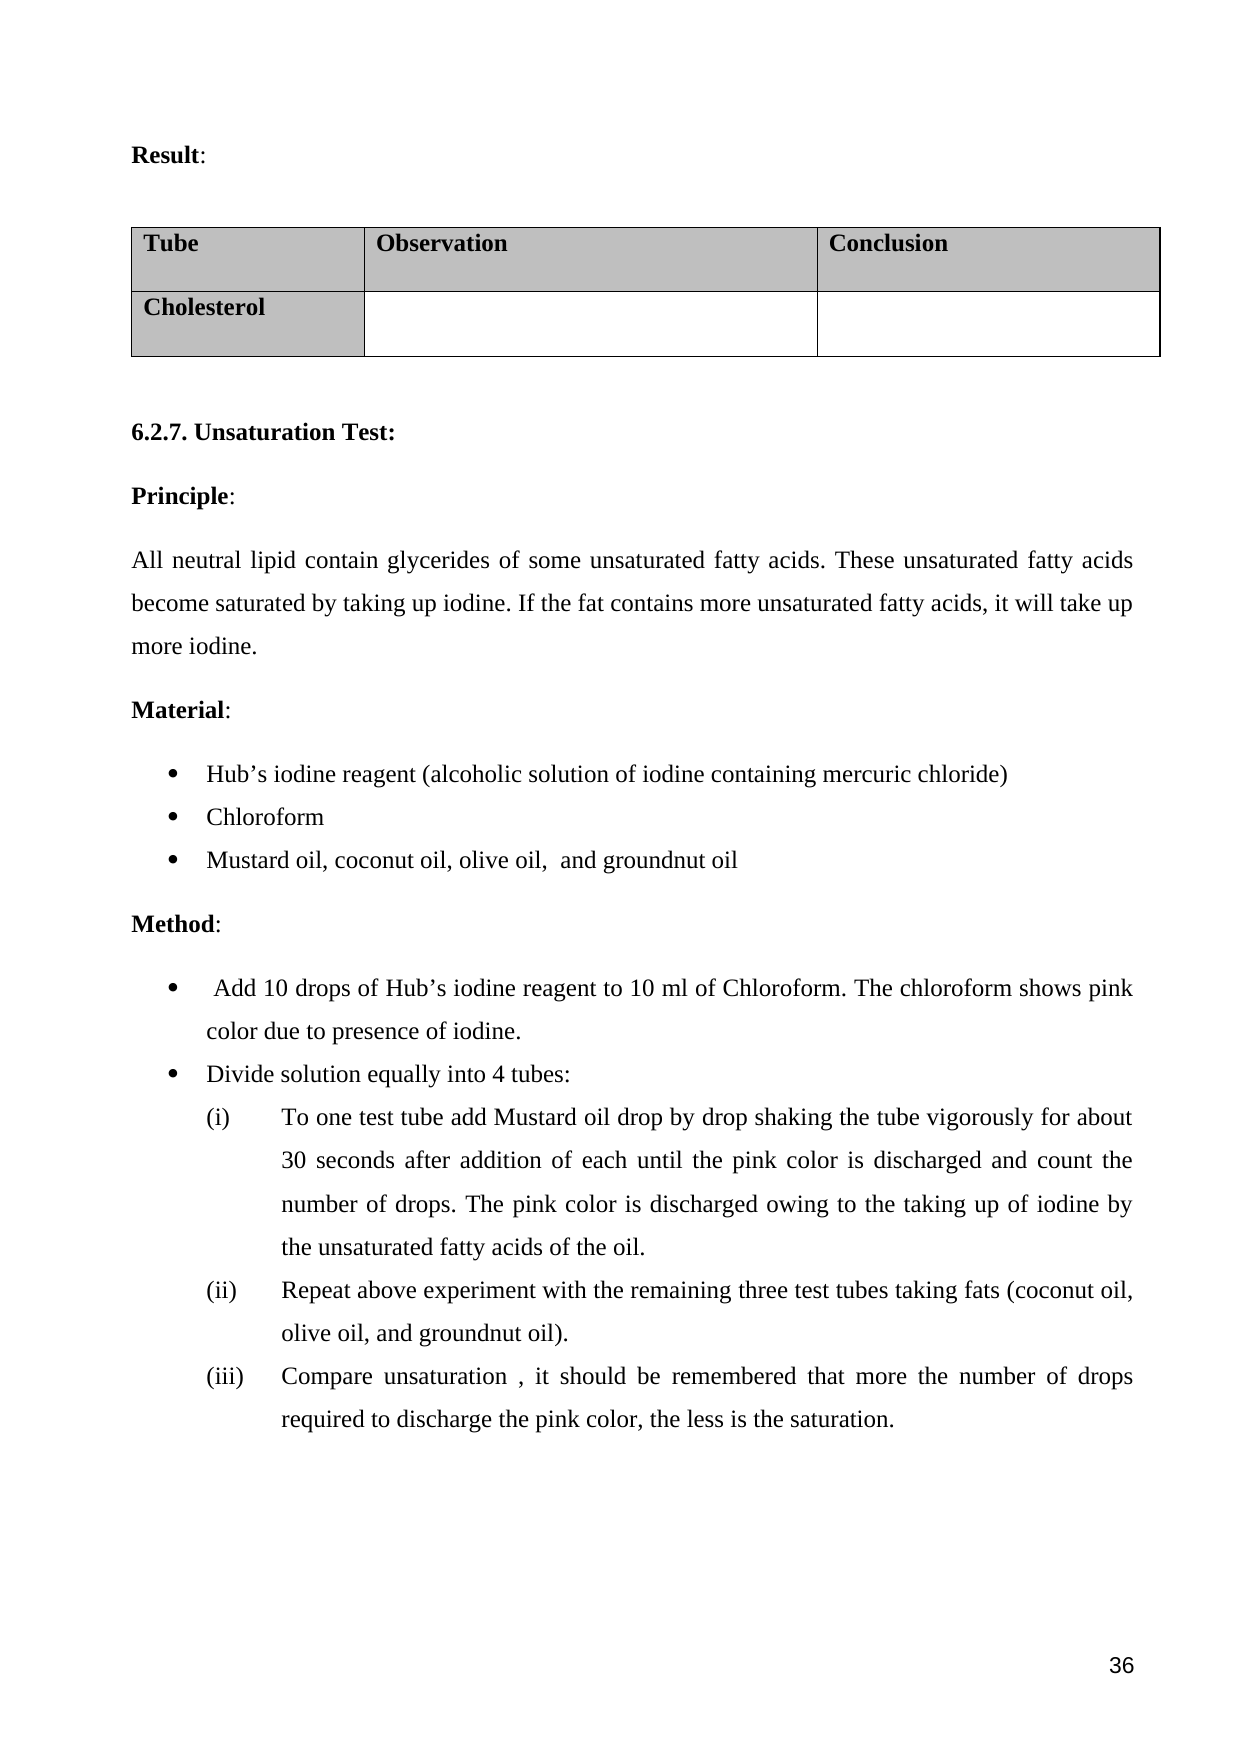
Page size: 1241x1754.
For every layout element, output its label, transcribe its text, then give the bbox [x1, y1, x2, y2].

text Method: [131, 909, 1134, 938]
table_header Conclusion [818, 228, 1159, 291]
table_cell [365, 292, 817, 356]
table_cell Cholesterol [132, 292, 364, 356]
text 6.2.7. Unsaturation Test: [131, 417, 1134, 446]
text Principle: [131, 481, 1134, 509]
list Divide solution equally into 4 tubes: [169, 1059, 1134, 1088]
list Hub’s iodine reagent (alcoholic solution of iodine containing mercuric chloride) [169, 759, 1134, 788]
list To one test tube add Mustard oil drop by drop shaking the tube vigorously for about 30 seconds after addition of each until the pink color is discharged and count the number of drops. The pink color is discharged owing to the taking up of iodine by the unsaturated fatty acids of the oil. [206, 1102, 1134, 1261]
list Mustard oil, coconut oil, olive oil, and groundnut oil [169, 845, 1134, 874]
text Material: [131, 695, 1134, 724]
list Repeat above experiment with the remaining three test tubes taking fats (coconut oil, olive oil, and groundnut oil). [206, 1275, 1134, 1347]
table_header Tube [132, 228, 364, 291]
list Chloroform [169, 802, 1134, 831]
text All neutral lipid contain glycerides of some unsaturated fatty acids. These unsaturated fatty acids become saturated by taking up iodine. If the fat contains more unsaturated fatty acids, it will take up more iodine. [131, 545, 1134, 660]
text Result: [131, 141, 1134, 169]
table_header Observation [365, 228, 817, 291]
list Add 10 drops of Hub’s iodine reagent to 10 ml of Chloroform. The chloroform shows pink color due to presence of iodine. [169, 973, 1134, 1045]
list Compare unsaturation , it should be remembered that more the number of drops required to discharge the pink color, the less is the saturation. [206, 1361, 1134, 1433]
table_cell [818, 292, 1159, 356]
